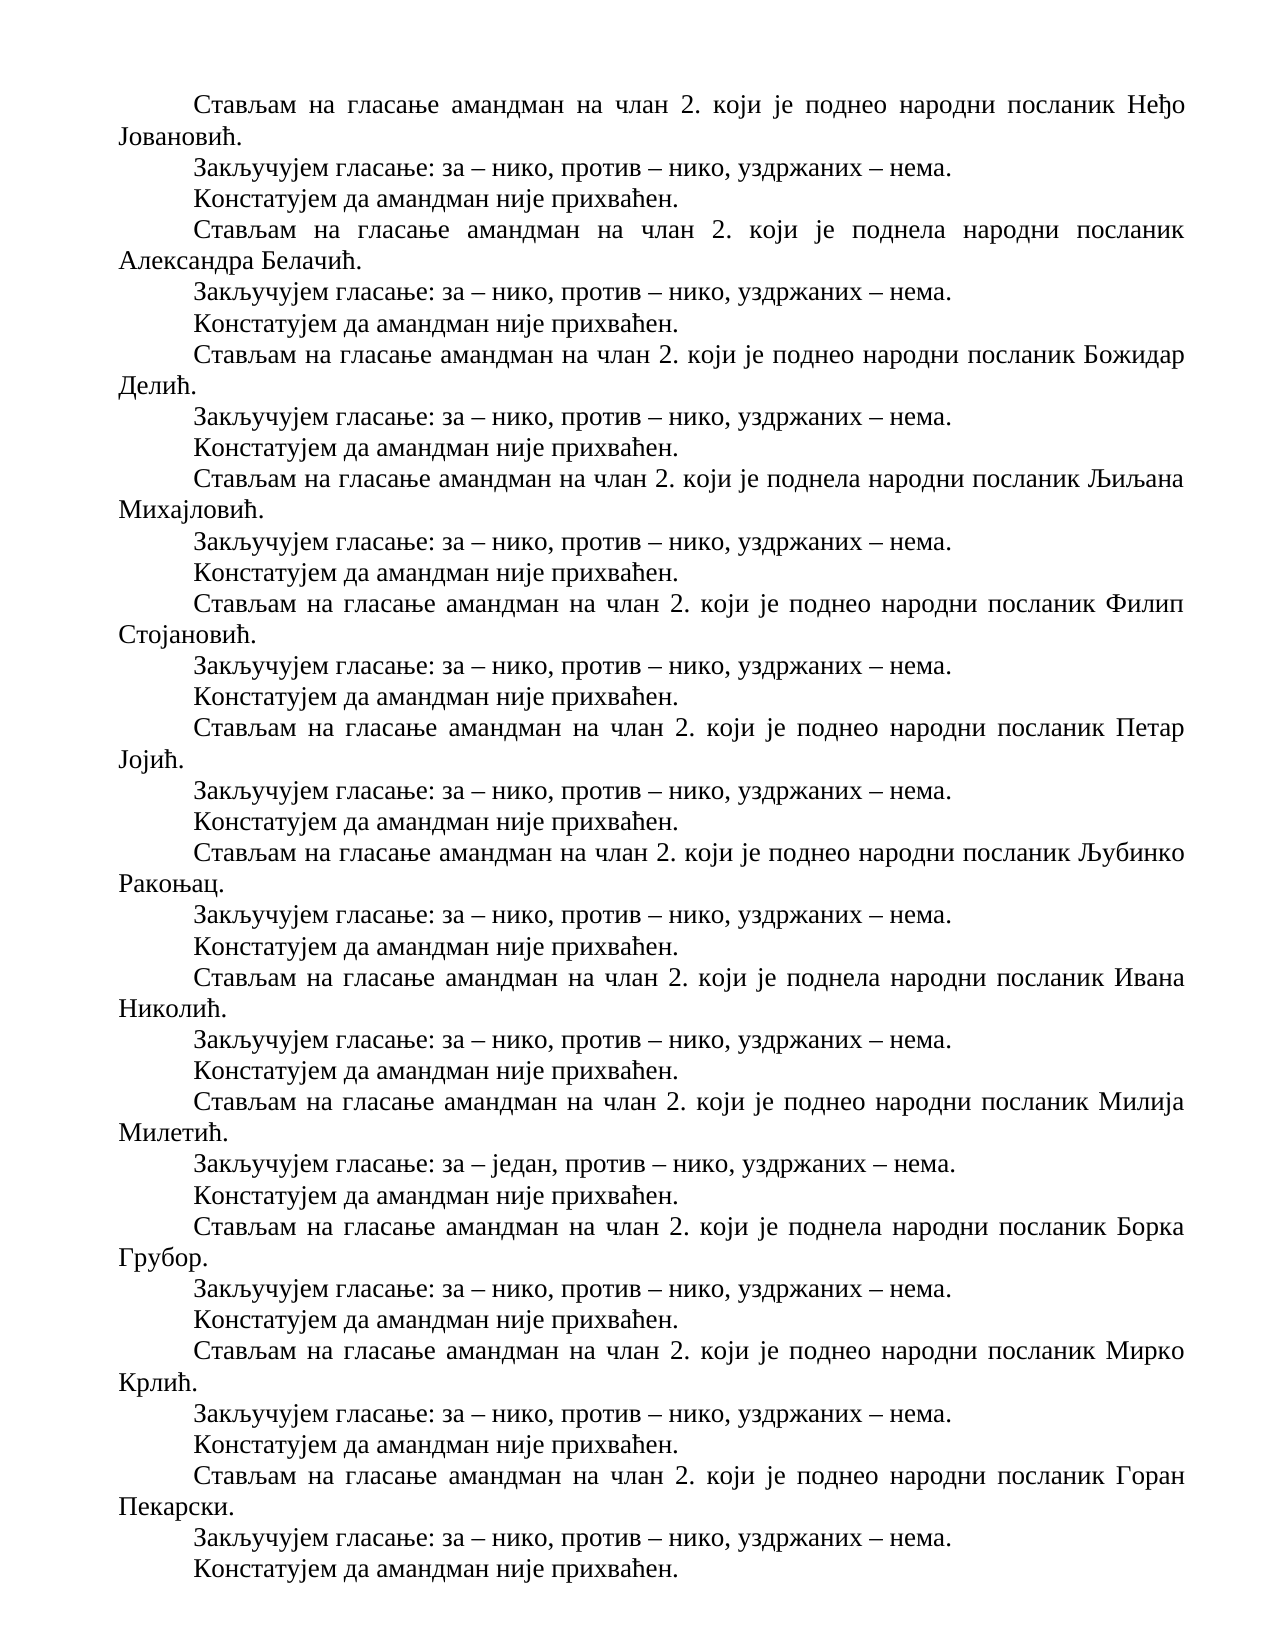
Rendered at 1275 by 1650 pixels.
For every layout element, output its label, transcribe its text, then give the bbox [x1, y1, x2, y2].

text Закључујем гласање: за – нико, против – нико, уздржаних – нема. [118, 649, 1186, 680]
text Констатујем да амандман није прихваћен. [118, 1303, 1186, 1334]
text Стављам на гласање амандман на члан 2. који је поднео народни посланик Неђо Јовановић. [118, 89, 1186, 151]
text Констатујем да амандман није прихваћен. [118, 1179, 1186, 1210]
text Стављам на гласање амандман на члан 2. који је поднео народни посланик Петар Јојић. [118, 712, 1186, 774]
text Закључујем гласање: за – нико, против – нико, уздржаних – нема. [118, 898, 1186, 929]
text Стављам на гласање амандман на члан 2. који је поднео народни посланик Божидар Делић. [118, 338, 1186, 400]
text Стављам на гласање амандман на члан 2. који је поднела народни посланик Борка Грубор. [118, 1210, 1186, 1272]
text Констатујем да амандман није прихваћен. [118, 1428, 1186, 1459]
text Закључујем гласање: за – нико, против – нико, уздржаних – нема. [118, 1397, 1186, 1428]
text Стављам на гласање амандман на члан 2. који је поднела народни посланик Александра Белачић. [118, 213, 1186, 276]
text Констатујем да амандман није прихваћен. [118, 680, 1186, 712]
text Стављам на гласање амандман на члан 2. који је поднео народни посланик Љубинко Ракоњац. [118, 836, 1186, 898]
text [118, 151, 1186, 182]
text Стављам на гласање амандман на члан 2. који је поднео народни посланик Мирко Крлић. [118, 1334, 1186, 1397]
text Констатујем да амандман није прихваћен. [118, 1054, 1186, 1085]
text Закључујем гласање: за – један, против – нико, уздржаних – нема. [118, 1148, 1186, 1179]
text Констатујем да амандман није прихваћен. [118, 556, 1186, 587]
text Констатујем да амандман није прихваћен. [118, 307, 1186, 338]
text Констатујем да амандман није прихваћен. [118, 182, 1186, 213]
text Констатујем да амандман није прихваћен. [118, 1552, 1186, 1584]
text Закључујем гласање: за – нико, против – нико, уздржаних – нема. [118, 400, 1186, 431]
text Стављам на гласање амандман на члан 2. који је поднео народни посланик Милија Милетић. [118, 1085, 1186, 1148]
text Стављам на гласање амандман на члан 2. који је поднела народни посланик Љиљана Михајловић. [118, 462, 1186, 525]
text Констатујем да амандман није прихваћен. [118, 805, 1186, 836]
text Закључујем гласање: за – нико, против – нико, уздржаних – нема. [118, 1521, 1186, 1552]
text Стављам на гласање амандман на члан 2. који је поднео народни посланик Филип Стојановић. [118, 587, 1186, 649]
text Стављам на гласање амандман на члан 2. који је поднела народни посланик Ивана Николић. [118, 961, 1186, 1023]
text Закључујем гласање: за – нико, против – нико, уздржаних – нема. [118, 774, 1186, 805]
text Закључујем гласање: за – нико, против – нико, уздржаних – нема. [118, 1272, 1186, 1303]
text Закључујем гласање: за – нико, против – нико, уздржаних – нема. [118, 525, 1186, 556]
text Констатујем да амандман није прихваћен. [118, 929, 1186, 961]
text Стављам на гласање амандман на члан 2. који је поднео народни посланик Горан Пекарски. [118, 1459, 1186, 1521]
text Констатујем да амандман није прихваћен. [118, 431, 1186, 462]
text Закључујем гласање: за – нико, против – нико, уздржаних – нема. [118, 1023, 1186, 1054]
text Закључујем гласање: за – нико, против – нико, уздржаних – нема. [118, 276, 1186, 307]
